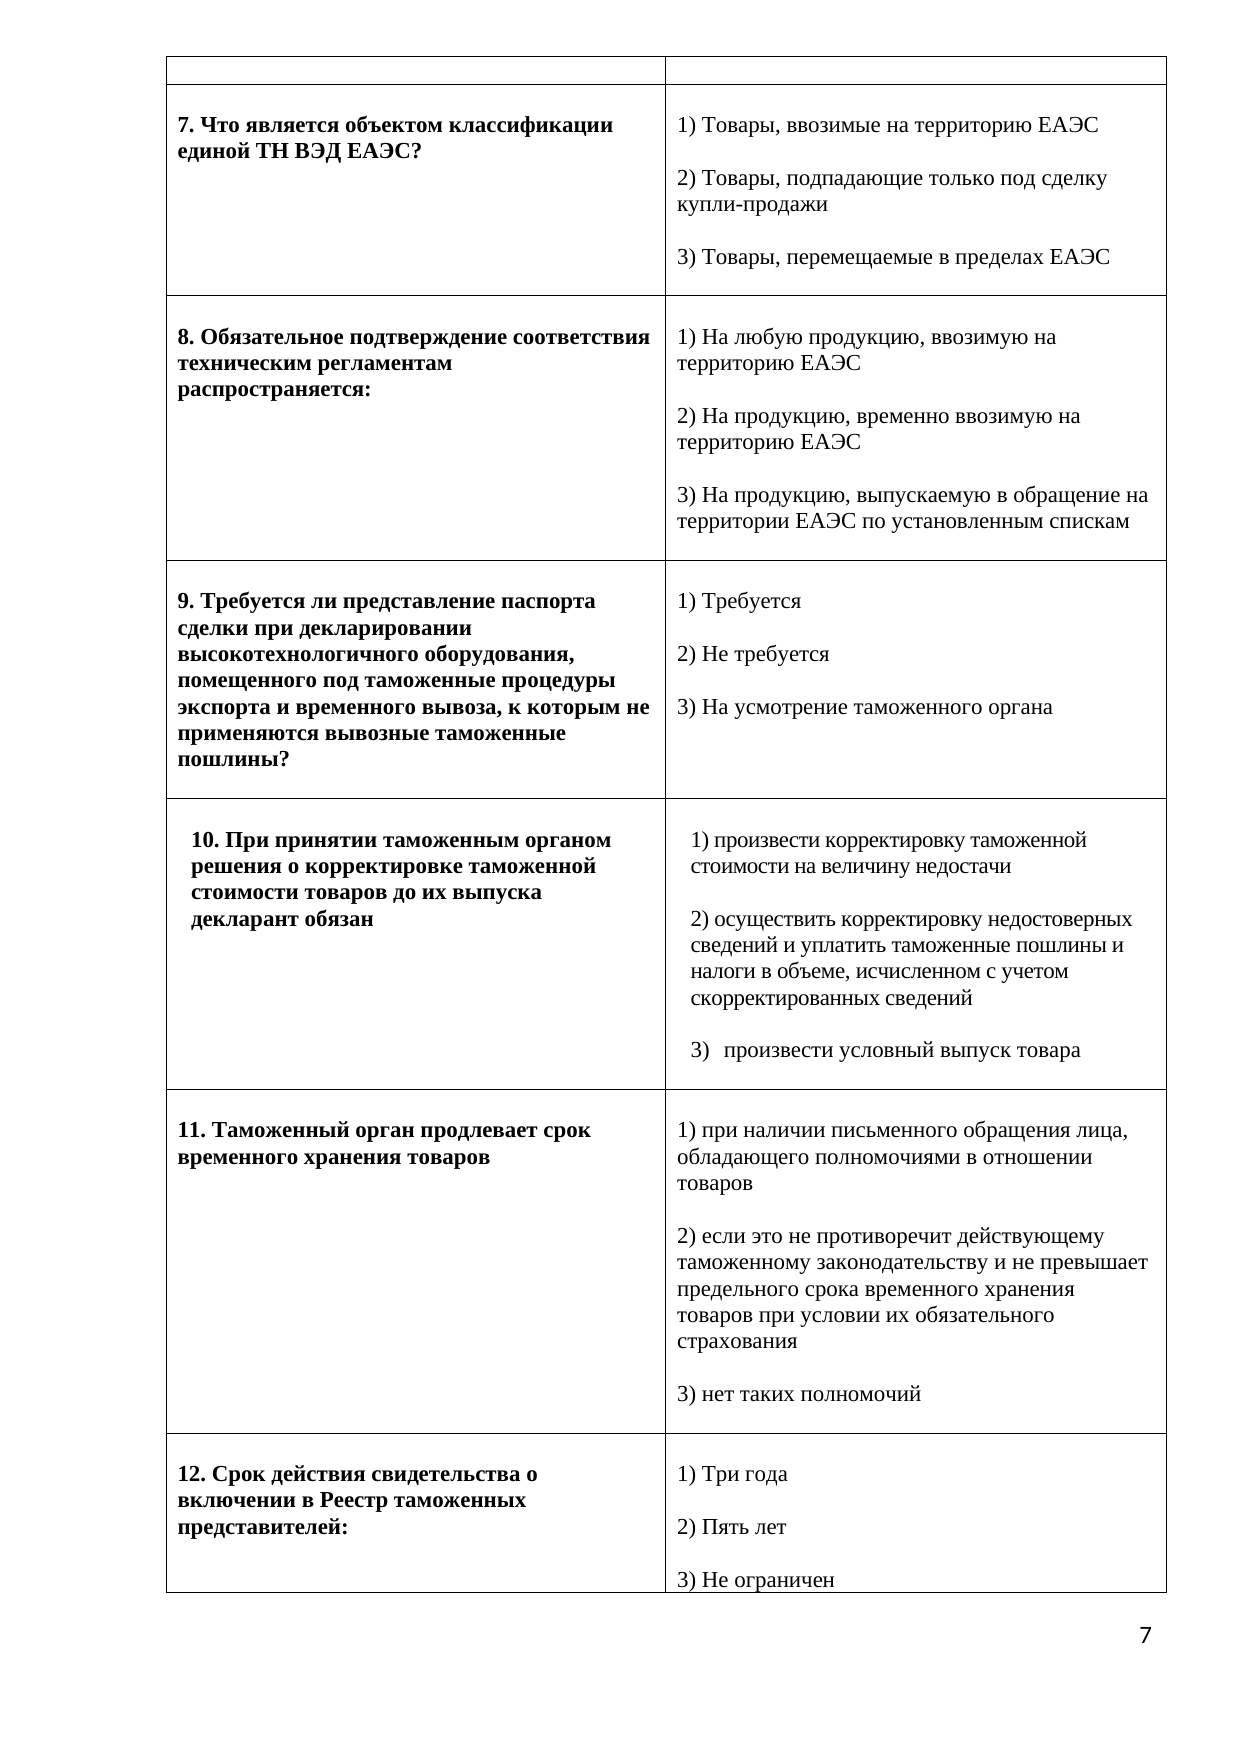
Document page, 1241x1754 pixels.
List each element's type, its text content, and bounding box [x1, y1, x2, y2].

table_cell 11. Таможенный орган продлевает срок временного хранения товаров [167, 1090, 665, 1433]
table_cell 7. Что является объектом классификации единой ТН ВЭД ЕАЭС? [167, 85, 665, 295]
table_cell 9. Требуется ли представление паспорта сделки при декларировании высокотехнологичного оборудования, помещенного под таможенные процедуры экспорта и временного вывоза, к которым не применяются вывозные таможенные пошлины? [167, 561, 665, 798]
table_cell 1) Требуется 2) Не требуется 3) На усмотрение таможенного органа [666, 561, 1166, 798]
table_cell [666, 57, 1166, 83]
table_cell 1) Товары, ввозимые на территорию ЕАЭС 2) Товары, подпадающие только под сделку купли-продажи 3) Товары, перемещаемые в пределах ЕАЭС [666, 85, 1166, 295]
table_cell 1) при наличии письменного обращения лица, обладающего полномочиями в отношении товаров 2) если это не противоречит действующему таможенному законодательству и не превышает предельного срока временного хранения товаров при условии их обязательного страхования 3) нет таких полномочий [666, 1090, 1166, 1433]
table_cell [167, 57, 665, 83]
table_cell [666, 1434, 1166, 1592]
table_cell 8. Обязательное подтверждение соответствия техническим регламентам распространяется: [167, 296, 665, 560]
table_cell 1) произвести корректировку таможенной стоимости на величину недостачи 2) осуществить корректировку недостоверных сведений и уплатить таможенные пошлины и налоги в объеме, исчисленном с учетом скорректированных сведений произвести условный выпуск товара [666, 799, 1166, 1089]
table_cell 1) На любую продукцию, ввозимую на территорию ЕАЭС 2) На продукцию, временно ввозимую на территорию ЕАЭС 3) На продукцию, выпускаемую в обращение на территории ЕАЭС по установленным спискам [666, 296, 1166, 560]
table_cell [167, 1434, 665, 1592]
table_cell 10. При принятии таможенным органом решения о корректировке таможенной стоимости товаров до их выпуска декларант обязан [167, 799, 665, 1089]
